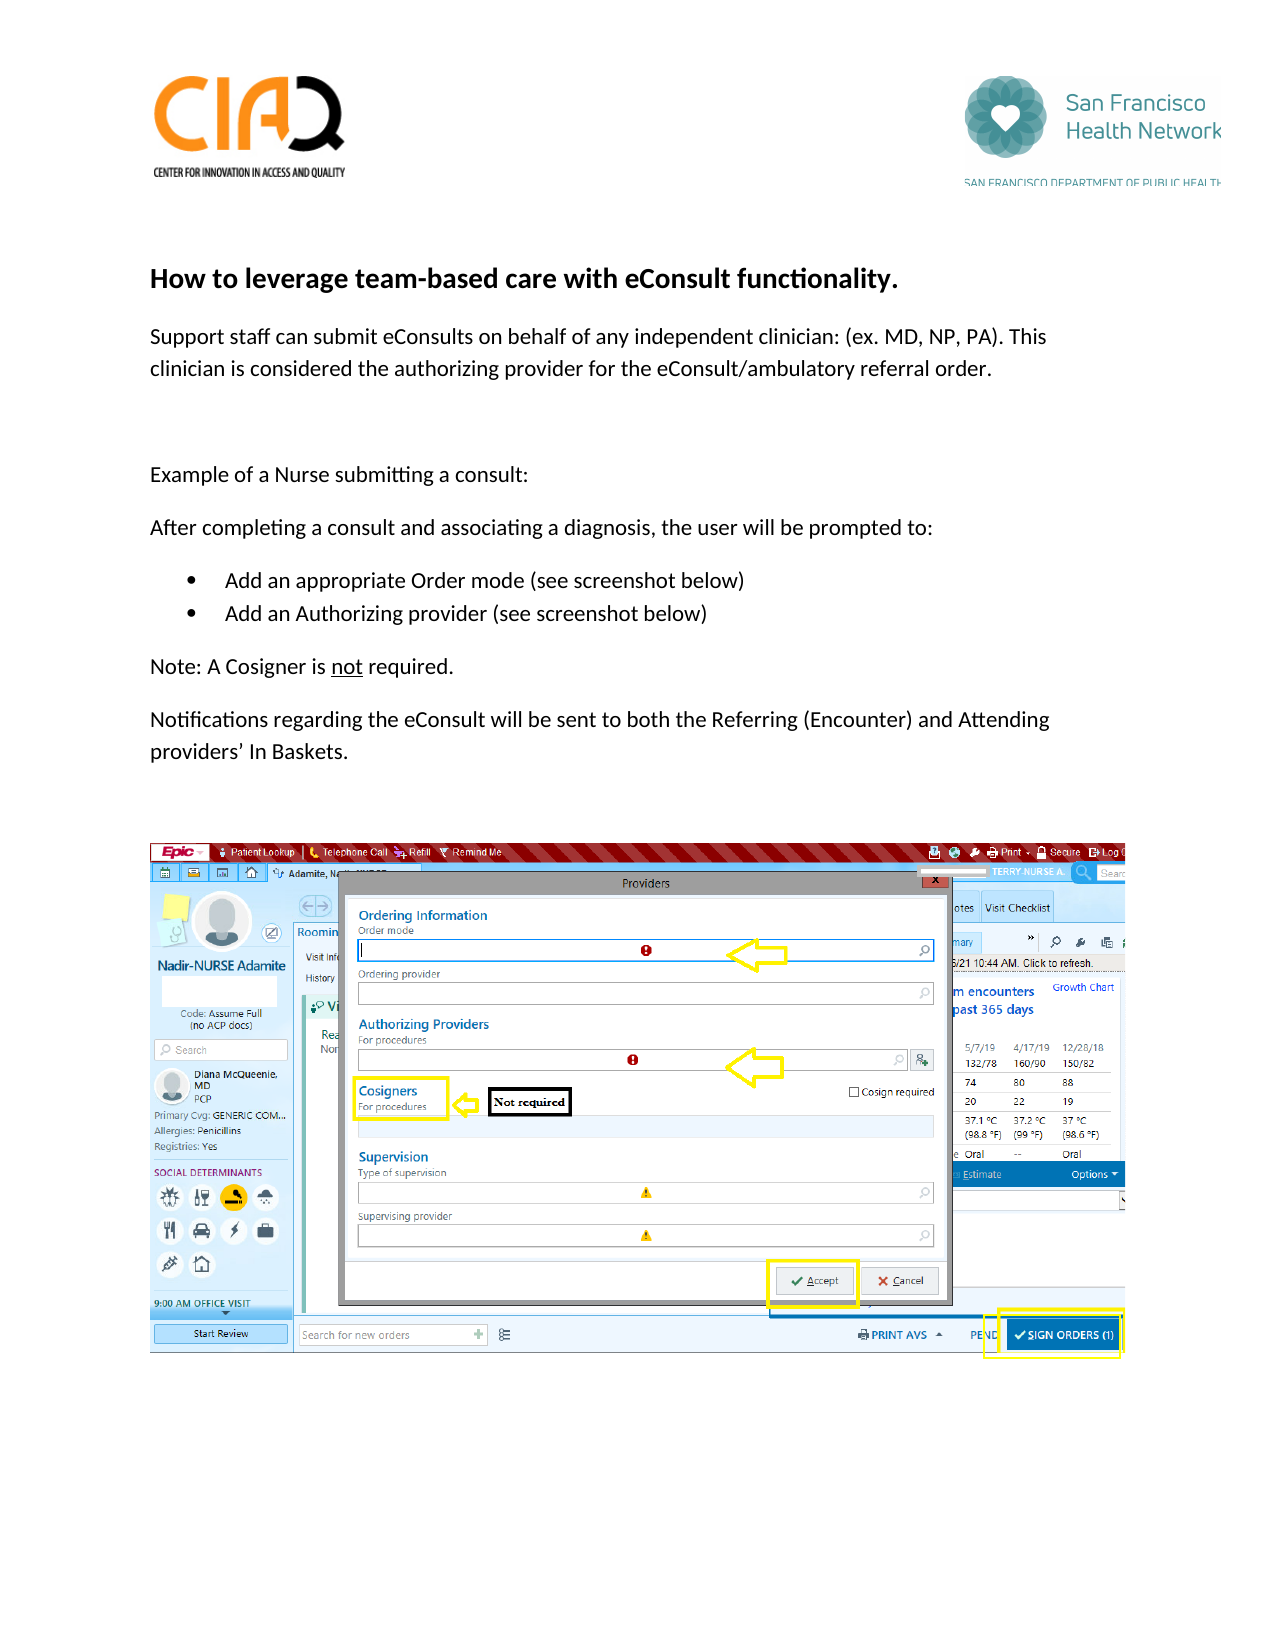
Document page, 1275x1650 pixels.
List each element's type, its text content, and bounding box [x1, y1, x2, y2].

text Example of a Nurse submitting a consult: [150, 461, 1125, 488]
text Notifications regarding the eConsult will be sent to both the Referring (Encounter) and Attending providers’ In Baskets. [150, 705, 1125, 765]
picture [150, 843, 1125, 1353]
text After completing a consult and associating a diagnosis, the user will be prompted to: [150, 513, 1125, 542]
picture [964, 76, 1221, 186]
picture [985, 1316, 1119, 1353]
picture [150, 75, 350, 180]
list Add an Authorizing provider (see screenshot below) [187, 599, 1125, 627]
text How to leverage team-based care with eConsult functionality. [150, 261, 1125, 296]
text Note: A Cosigner is not required. [150, 652, 1125, 680]
list Add an appropriate Order mode (see screenshot below) [187, 567, 1125, 594]
text Support staff can submit eConsults on behalf of any independent clinician: (ex. MD, NP, PA). This clinician is considered the authorizing provider for the eConsult/ambulatory referral order. [150, 322, 1125, 382]
